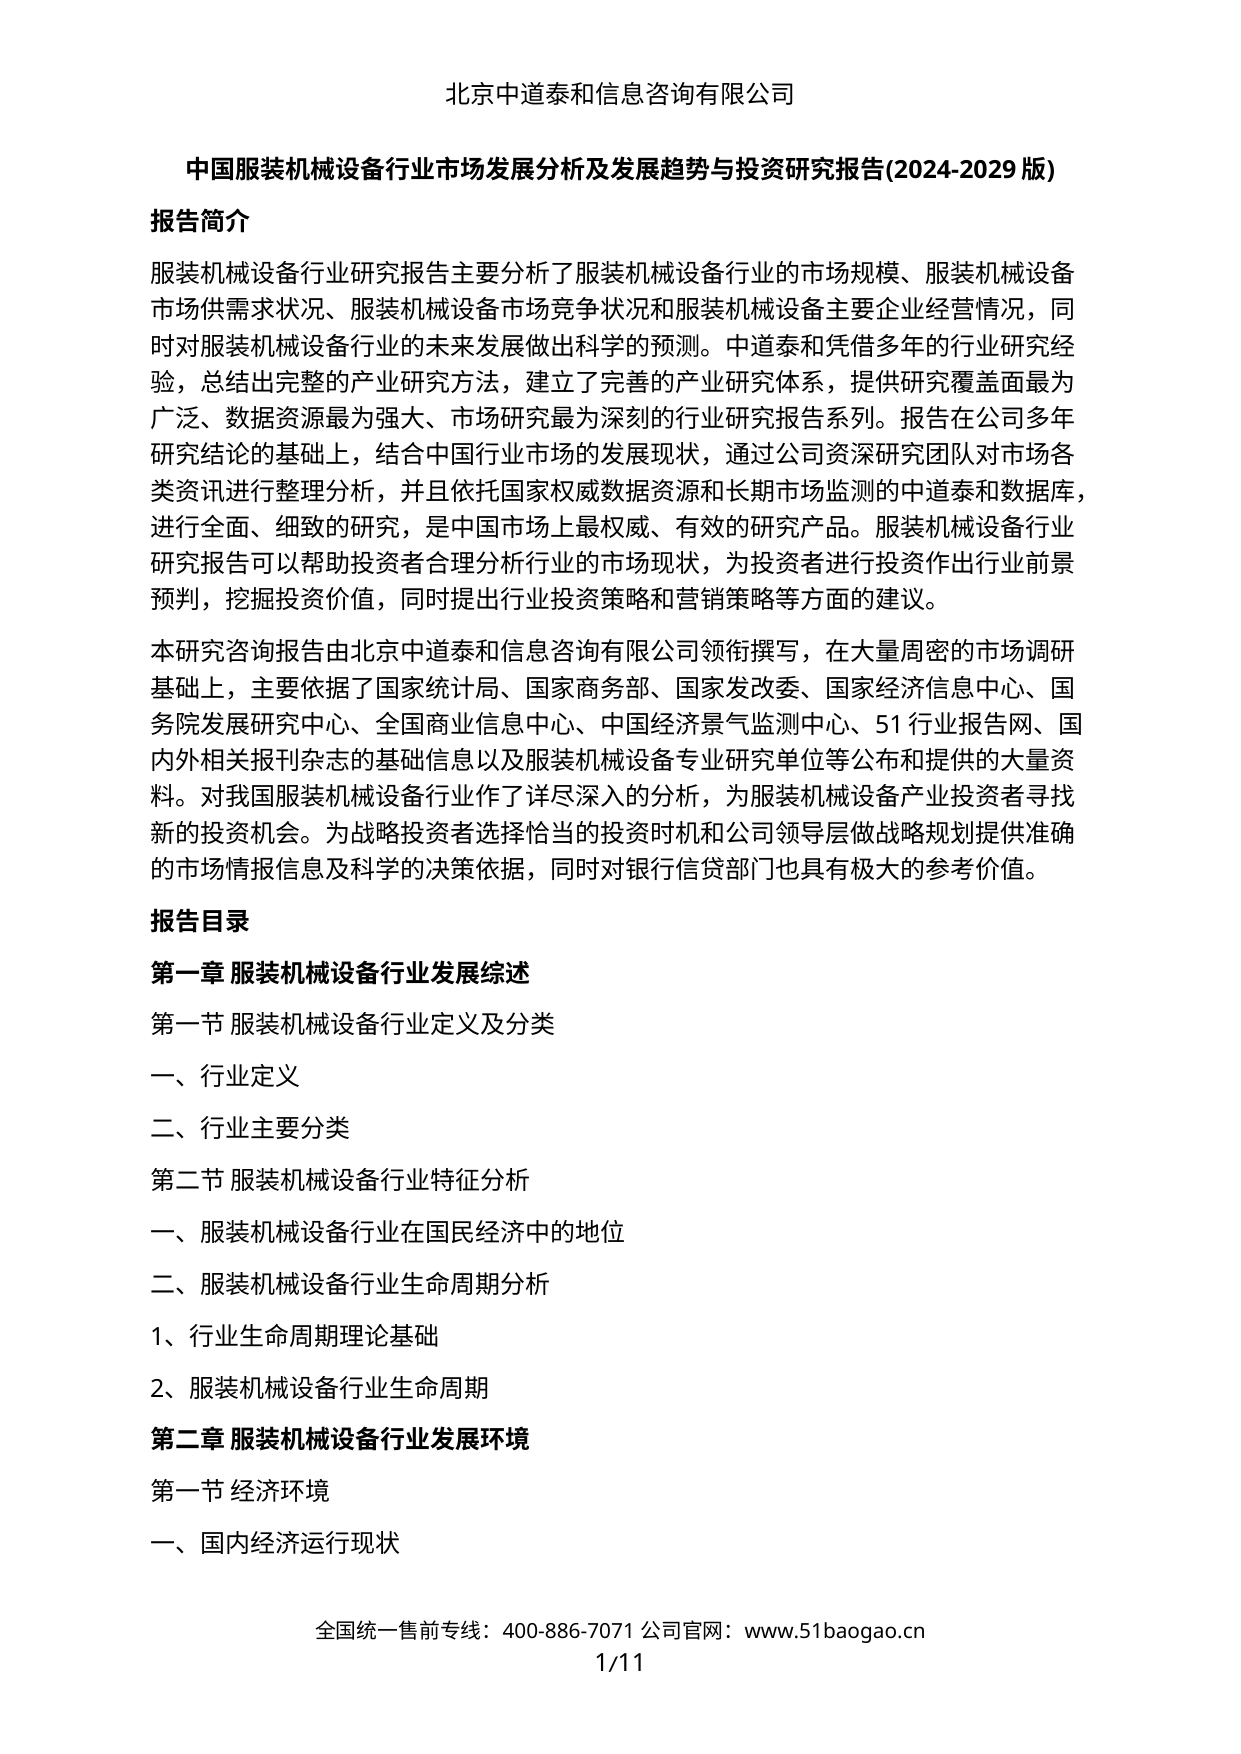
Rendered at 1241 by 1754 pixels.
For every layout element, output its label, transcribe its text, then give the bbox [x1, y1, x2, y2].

text 一、行业定义 [150, 1057, 1090, 1093]
text 第一节 经济环境 [150, 1472, 1090, 1508]
text 一、服装机械设备行业在国民经济中的地位 [150, 1212, 1090, 1249]
text 报告目录 [150, 901, 1090, 937]
text 第一章 服装机械设备行业发展综述 [150, 953, 1090, 989]
text 2、服装机械设备行业生命周期 [150, 1368, 1090, 1404]
text 中国服装机械设备行业市场发展分析及发展趋势与投资研究报告(2024-2029版) [150, 150, 1090, 186]
text 二、行业主要分类 [150, 1109, 1090, 1145]
text 报告简介 [150, 202, 1090, 238]
text 一、国内经济运行现状 [150, 1524, 1090, 1560]
text 第二节 服装机械设备行业特征分析 [150, 1161, 1090, 1197]
text 第二章 服装机械设备行业发展环境 [150, 1420, 1090, 1456]
text 1、行业生命周期理论基础 [150, 1316, 1090, 1352]
text 二、服装机械设备行业生命周期分析 [150, 1264, 1090, 1301]
text 第一节 服装机械设备行业定义及分类 [150, 1005, 1090, 1041]
text 本研究咨询报告由北京中道泰和信息咨询有限公司领衔撰写，在大量周密的市场调研基础上，主要依据了国家统计局、国家商务部、国家发改委、国家经济信息中心、国务院发展研究中心、全国商业信息中心、中国经济景气监测中心、51行业报告网、国内外相关报刊杂志的基础信息以及服装机械设备专业研究单位等公布和提供的大量资料。对我国服装机械设备行业作了详尽深入的分析，为服装机械设备产业投资者寻找新的投资机会。为战略投资者选择恰当的投资时机和公司领导层做战略规划提供准确的市场情报信息及科学的决策依据，同时对银行信贷部门也具有极大的参考价值。 [150, 632, 1090, 886]
text 服装机械设备行业研究报告主要分析了服装机械设备行业的市场规模、服装机械设备市场供需求状况、服装机械设备市场竞争状况和服装机械设备主要企业经营情况，同时对服装机械设备行业的未来发展做出科学的预测。中道泰和凭借多年的行业研究经验，总结出完整的产业研究方法，建立了完善的产业研究体系，提供研究覆盖面最为广泛、数据资源最为强大、市场研究最为深刻的行业研究报告系列。报告在公司多年研究结论的基础上，结合中国行业市场的发展现状，通过公司资深研究团队对市场各类资讯进行整理分析，并且依托国家权威数据资源和长期市场监测的中道泰和数据库，进行全面、细致的研究，是中国市场上最权威、有效的研究产品。服装机械设备行业研究报告可以帮助投资者合理分析行业的市场现状，为投资者进行投资作出行业前景预判，挖掘投资价值，同时提出行业投资策略和营销策略等方面的建议。 [150, 254, 1090, 616]
